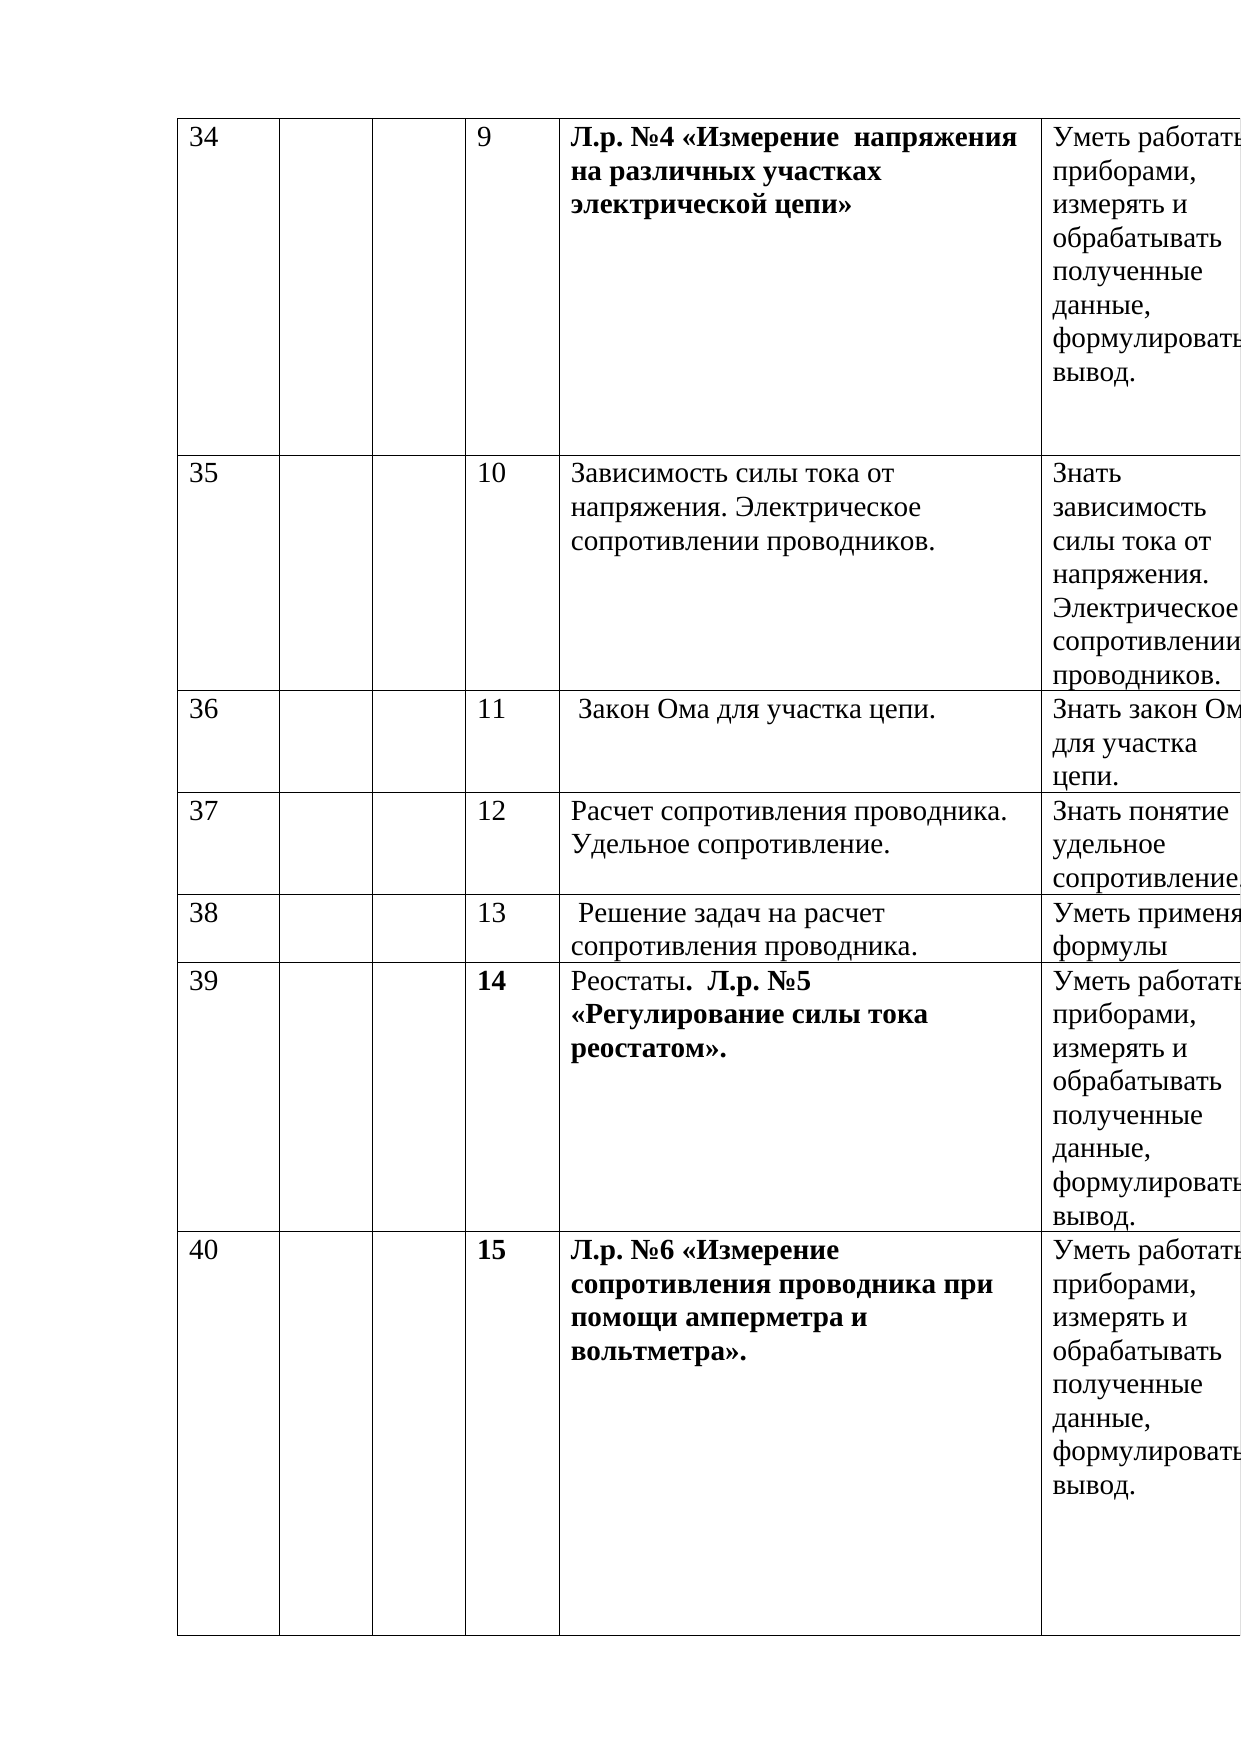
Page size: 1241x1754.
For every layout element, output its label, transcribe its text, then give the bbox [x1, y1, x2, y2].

table_cell 37 [178, 793, 279, 894]
table_cell 11 [466, 691, 559, 792]
table_cell 39 [178, 963, 279, 1231]
table_cell [373, 691, 465, 792]
table_cell 9 [466, 119, 559, 454]
table_cell Реостаты. Л.р. №5 «Регулирование силы тока реостатом». [560, 963, 1041, 1231]
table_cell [1042, 119, 1240, 454]
table_cell [280, 895, 372, 962]
table_cell Уметь работать с приборами, измерять и обрабатывать полученные данные, формулировать вывод. [1042, 1232, 1240, 1635]
table_cell [373, 895, 465, 962]
table_cell [280, 456, 372, 690]
table_cell [280, 119, 372, 454]
table_cell 10 [466, 456, 559, 690]
table_cell 35 [178, 456, 279, 690]
table_cell 14 [466, 963, 559, 1231]
table_cell Решение задач на расчет сопротивления проводника. [560, 895, 1041, 962]
table_cell 36 [178, 691, 279, 792]
table_cell [373, 963, 465, 1231]
table_cell Закон Ома для участка цепи. [560, 691, 1041, 792]
table_cell Знать закон Ома для участка цепи. [1042, 691, 1240, 792]
table_cell Л.р. №6 «Измерение сопротивления проводника при помощи амперметра и вольтметра». [560, 1232, 1041, 1635]
table_cell Расчет сопротивления проводника. Удельное сопротивление. [560, 793, 1041, 894]
table_cell Уметь применять формулы [1042, 895, 1240, 962]
table_cell [373, 793, 465, 894]
table_cell [280, 793, 372, 894]
table_cell Л.р. №4 «Измерение напряжения на различных участках электрической цепи» [560, 119, 1041, 454]
table_cell Знать понятие удельное сопротивление. [1042, 793, 1240, 894]
table_cell [280, 1232, 372, 1635]
table_cell Зависимость силы тока от напряжения. Электрическое сопротивлении проводников. [560, 456, 1041, 690]
table_cell [280, 963, 372, 1231]
table_cell [373, 119, 465, 454]
table_cell [373, 1232, 465, 1635]
table_cell 40 [178, 1232, 279, 1635]
table_cell 34 [178, 119, 279, 454]
table_cell [373, 456, 465, 690]
table_cell [280, 691, 372, 792]
table_cell 15 [466, 1232, 559, 1635]
table_cell 38 [178, 895, 279, 962]
table_cell Знать зависимость силы тока от напряжения. Электрическое сопротивлении проводников. [1042, 456, 1240, 690]
table_cell 12 [466, 793, 559, 894]
table_cell Уметь работать с приборами, измерять и обрабатывать полученные данные, формулировать вывод. [1042, 963, 1240, 1231]
table_cell 13 [466, 895, 559, 962]
